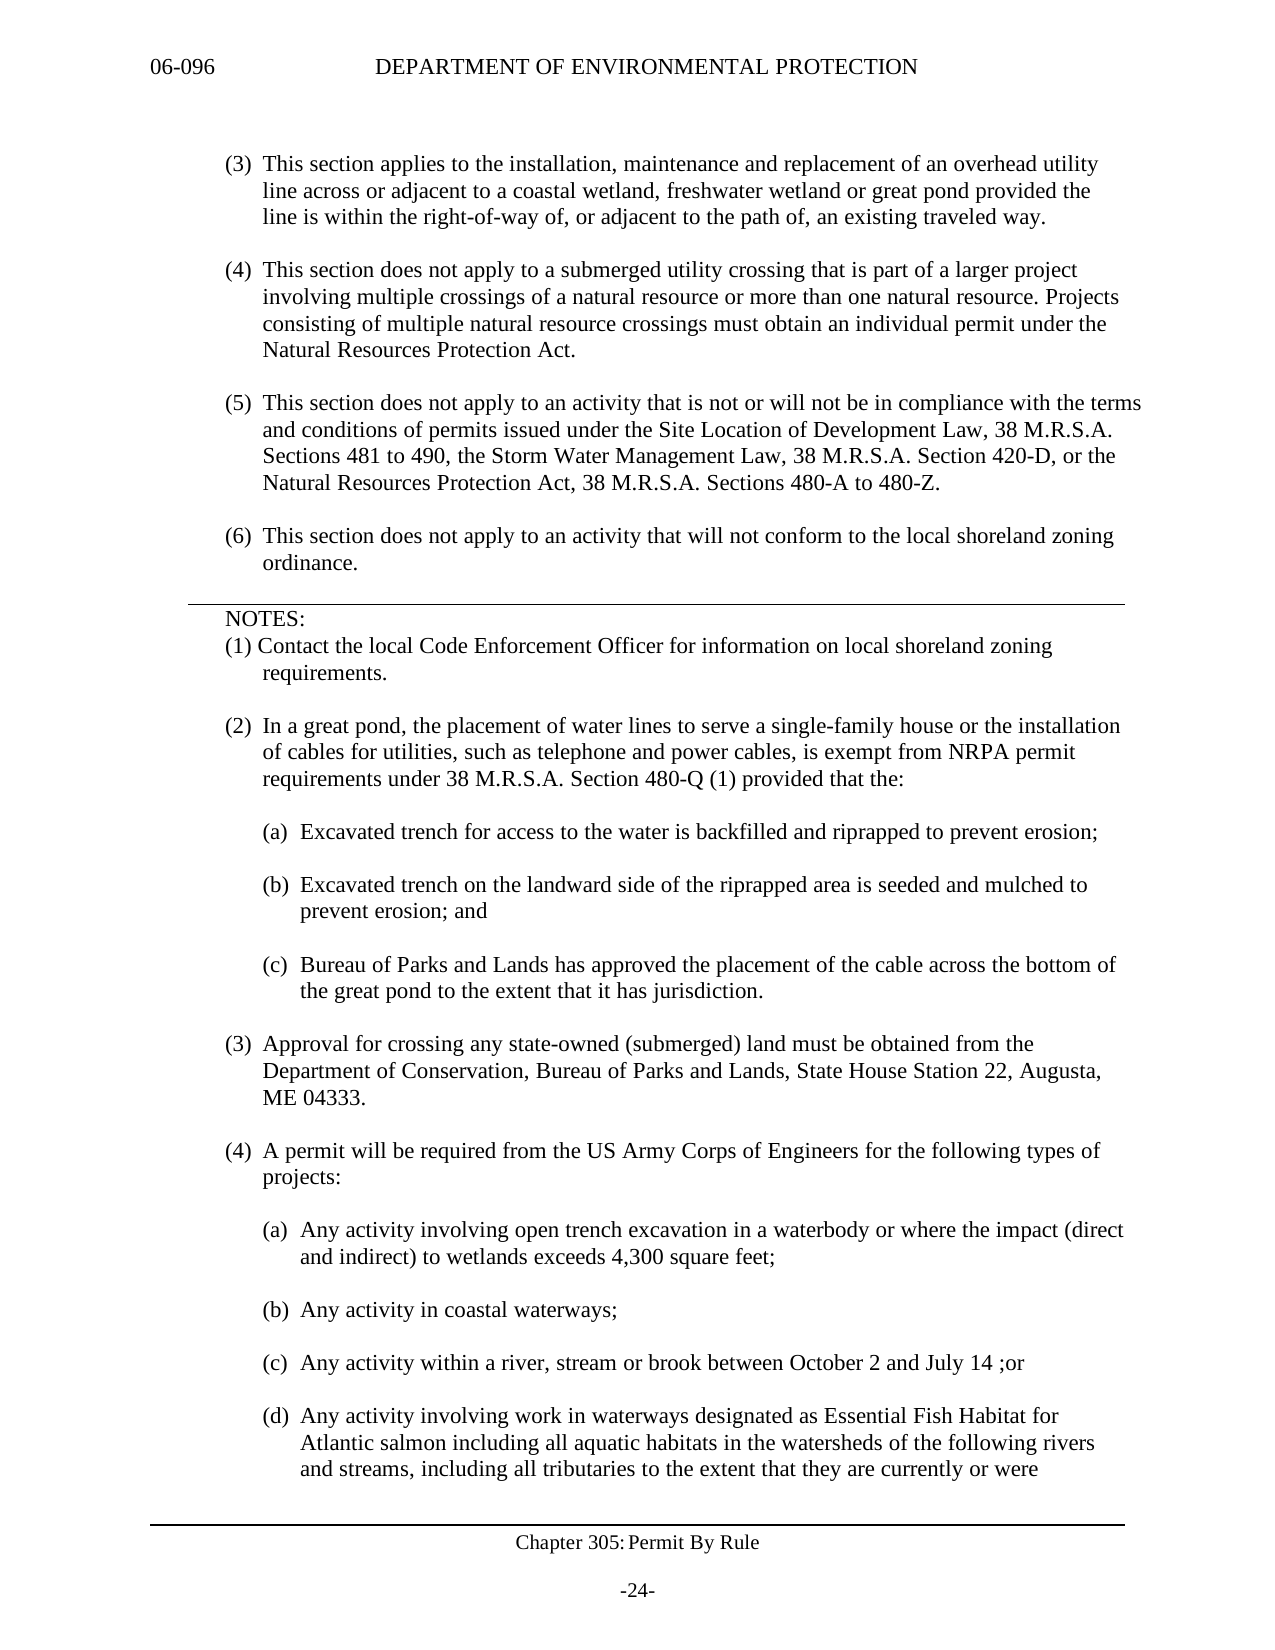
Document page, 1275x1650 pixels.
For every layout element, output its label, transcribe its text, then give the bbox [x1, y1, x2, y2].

text (5) This section does not apply to an activity that is not or will not be in compliance with the terms and conditions of permits issued under the Site Location of Development Law, 38 M.R.S.A. Sections 481 to 490, the Storm Water Management Law, 38 M.R.S.A. Section 420-D, or the Natural Resources Protection Act, 38 M.R.S.A. Sections 480-A to 480-Z. [225, 389, 1144, 495]
text (a) Any activity involving open trench excavation in a waterbody or where the impact (direct and indirect) to wetlands exceeds 4,300 square feet; [262, 1216, 1125, 1269]
text (4) This section does not apply to a submerged utility crossing that is part of a larger project involving multiple crossings of a natural resource or more than one natural resource. Projects consisting of multiple natural resource crossings must obtain an individual permit under the Natural Resources Protection Act. [225, 256, 1125, 362]
text (6) This section does not apply to an activity that will not conform to the local shoreland zoning ordinance. [225, 522, 1125, 575]
text (3) This section applies to the installation, maintenance and replacement of an overhead utility line across or adjacent to a coastal wetland, freshwater wetland or great pond provided the line is within the right-of-way of, or adjacent to the path of, an existing traveled way. [225, 150, 1125, 230]
text (4) A permit will be required from the US Army Corps of Engineers for the following types of projects: [225, 1136, 1125, 1189]
text (b) Any activity in coastal waterways; [262, 1296, 1125, 1322]
text NOTES: [225, 605, 1125, 632]
text (3) Approval for crossing any state-owned (submerged) land must be obtained from the Department of Conservation, Bureau of Parks and Lands, State House Station 22, . [225, 1030, 1125, 1110]
text (c) Any activity within a river, stream or brook between October 2 and July 14 ;or [262, 1349, 1125, 1376]
text (1) Contact the local Code Enforcement Officer for information on local shoreland zoning requirements. [225, 632, 1125, 685]
text (2) In a great pond, the placement of water lines to serve a single-family house or the installation of cables for utilities, such as telephone and power cables, is exempt from NRPA permit requirements under 38 M.R.S.A. Section 480-Q (1) provided that the: [225, 711, 1125, 791]
text (b) Excavated trench on the landward side of the riprapped area is seeded and mulched to prevent erosion; and [262, 871, 1125, 924]
text (a) Excavated trench for access to the water is backfilled and riprapped to prevent erosion; [262, 818, 1125, 844]
text (c) Bureau of Parks and Lands has approved the placement of the cable across the bottom of the great pond to the extent that it has jurisdiction. [262, 951, 1125, 1004]
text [262, 1402, 1125, 1482]
